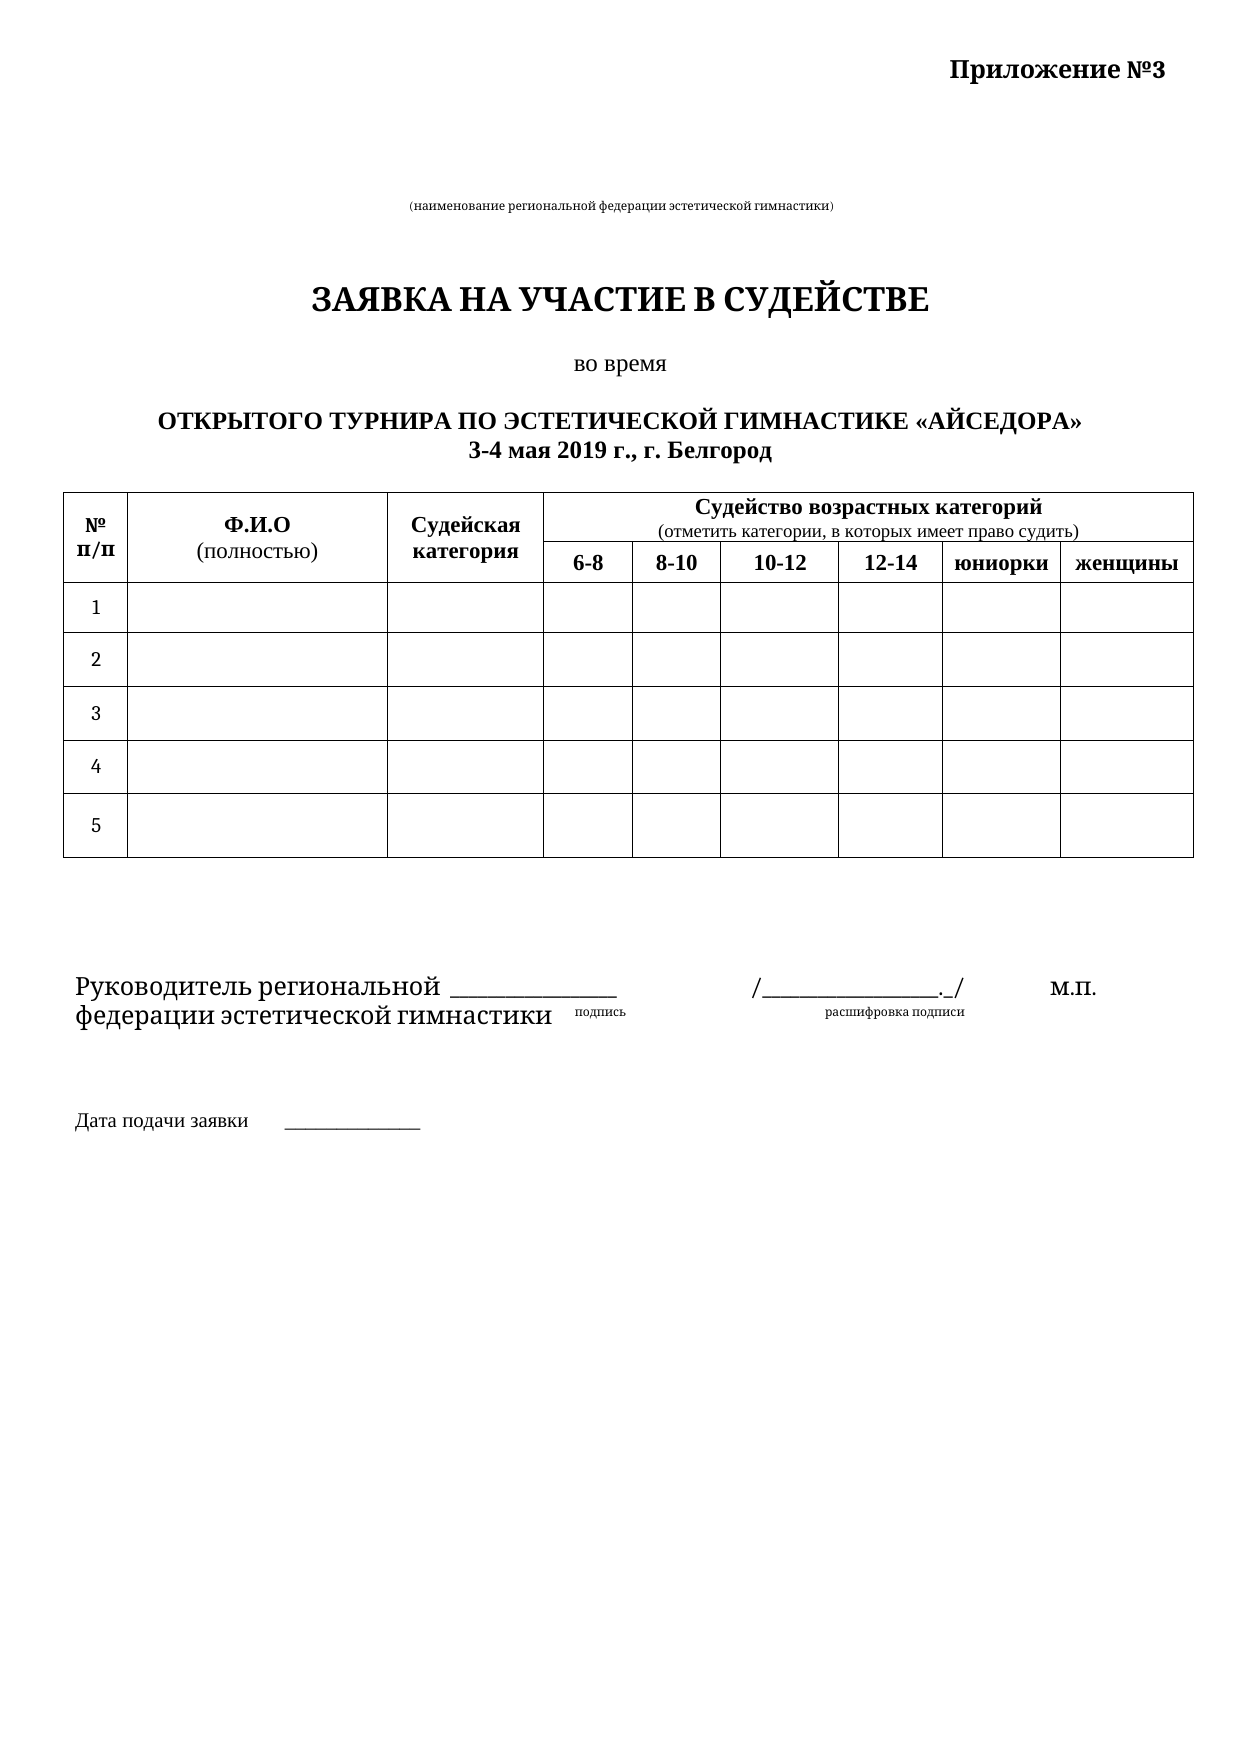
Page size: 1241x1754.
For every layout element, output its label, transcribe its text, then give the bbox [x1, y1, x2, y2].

table_cell [839, 741, 942, 793]
table_cell [839, 633, 942, 686]
table_cell [388, 794, 543, 857]
table_cell 6-8 [544, 542, 632, 582]
table_cell [544, 583, 632, 632]
table_cell [633, 583, 720, 632]
table_cell [128, 633, 387, 686]
table_cell 8-10 [633, 542, 720, 582]
table_cell 2 [64, 633, 127, 686]
text ОТКРЫТОГО ТУРНИРА ПО ЭСТЕТИЧЕСКОЙ ГИМНАСТИКЕ «АЙСЕДОРА» [75, 406, 1165, 435]
text Руководитель региональной __________________ /___________________._/ м.п. [75, 973, 1165, 1002]
table_cell [128, 741, 387, 793]
text Дата подачи заявки _____________ [75, 1108, 1165, 1132]
table_cell [544, 794, 632, 857]
table_header Судейство возрастных категорий (отметить категории, в которых имеет право судить) [544, 493, 1193, 541]
table_cell 10-12 [721, 542, 838, 582]
table_cell [633, 741, 720, 793]
table_cell 5 [64, 794, 127, 857]
table_cell [544, 633, 632, 686]
table_cell [943, 794, 1060, 857]
table_header Ф.И.О (полностью) [128, 493, 387, 582]
table_cell [128, 583, 387, 632]
text во время [75, 348, 1165, 377]
table_cell [1061, 794, 1193, 857]
table_cell [943, 583, 1060, 632]
text 3-4 мая 2019 г., г. Белгород [75, 435, 1165, 463]
table_cell [388, 633, 543, 686]
text Приложение №3 [75, 56, 1165, 85]
table_cell [721, 741, 838, 793]
table_cell [1061, 583, 1193, 632]
table_cell [1061, 687, 1193, 739]
text (наименование региональной федерации эстетической гимнастики) [75, 200, 1165, 224]
table_cell [839, 583, 942, 632]
table_cell [388, 583, 543, 632]
table_cell [721, 583, 838, 632]
table_cell [943, 633, 1060, 686]
table_cell [1061, 741, 1193, 793]
table_cell 1 [64, 583, 127, 632]
table_cell 3 [64, 687, 127, 739]
table_cell женщины [1061, 542, 1193, 582]
table_cell [1061, 633, 1193, 686]
table_cell [388, 687, 543, 739]
table_cell [943, 741, 1060, 793]
table_cell [633, 687, 720, 739]
table_cell [633, 794, 720, 857]
table_cell [721, 687, 838, 739]
table_cell [128, 687, 387, 739]
table_cell [839, 794, 942, 857]
table_cell [721, 794, 838, 857]
table_cell [388, 741, 543, 793]
table_cell 12-14 [839, 542, 942, 582]
table_cell [544, 687, 632, 739]
table_cell 4 [64, 741, 127, 793]
table_cell [544, 741, 632, 793]
table_cell юниорки [943, 542, 1060, 582]
text ЗАЯВКА НА УЧАСТИЕ В СУДЕЙСТВЕ [75, 281, 1165, 320]
table_cell [721, 633, 838, 686]
table_header Судейская категория [388, 493, 543, 582]
table_cell [633, 633, 720, 686]
text федерации эстетической гимнастики подпись расшифровка подписи [75, 1002, 1165, 1031]
table_cell [943, 687, 1060, 739]
table_cell [128, 794, 387, 857]
table_header № п/п [64, 493, 127, 582]
table_cell [839, 687, 942, 739]
